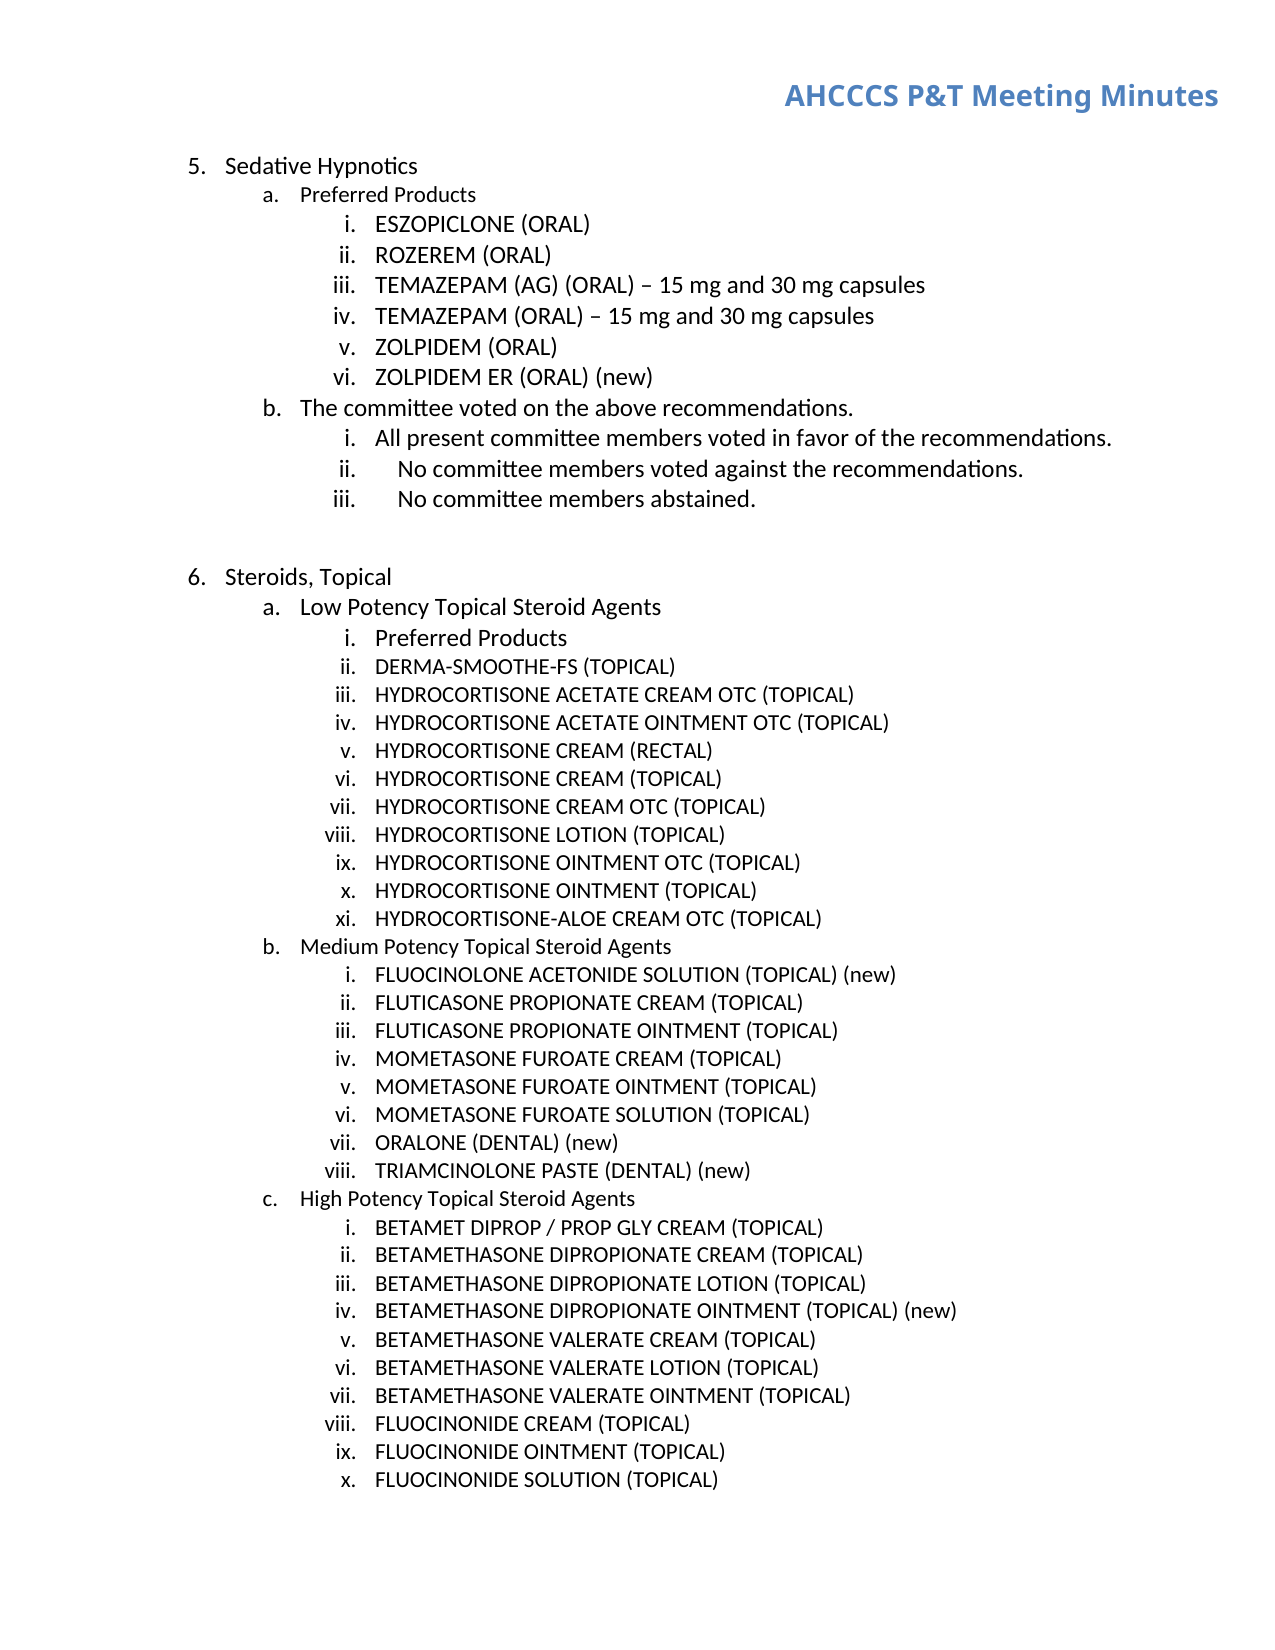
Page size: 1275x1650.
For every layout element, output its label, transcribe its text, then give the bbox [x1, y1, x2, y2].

list Medium Potency Topical Steroid Agents [262, 932, 1125, 960]
list HYDROCORTISONE CREAM (TOPICAL) [356, 764, 1125, 792]
list All present committee members voted in favor of the recommendations. [356, 422, 1132, 453]
list MOMETASONE FUROATE CREAM (TOPICAL) [356, 1044, 1125, 1072]
list HYDROCORTISONE-ALOE CREAM OTC (TOPICAL) [356, 904, 1125, 932]
list MOMETASONE FUROATE SOLUTION (TOPICAL) [356, 1101, 1125, 1128]
list ROZEREM (ORAL) [356, 239, 1132, 269]
list FLUOCINONIDE CREAM (TOPICAL) [356, 1409, 1125, 1437]
list HYDROCORTISONE LOTION (TOPICAL) [356, 820, 1125, 848]
list DERMA-SMOOTHE-FS (TOPICAL) [356, 652, 1125, 680]
list High Potency Topical Steroid Agents [262, 1184, 1125, 1213]
list The committee voted on the above recommendations. [262, 392, 1132, 422]
list FLUOCINONIDE SOLUTION (TOPICAL) [356, 1465, 1125, 1493]
list FLUTICASONE PROPIONATE CREAM (TOPICAL) [356, 988, 1125, 1016]
list HYDROCORTISONE CREAM (RECTAL) [356, 736, 1125, 764]
list HYDROCORTISONE ACETATE CREAM OTC (TOPICAL) [356, 680, 1125, 708]
list Preferred Products [356, 622, 1125, 652]
list BETAMETHASONE VALERATE LOTION (TOPICAL) [356, 1353, 1125, 1381]
list Steroids, Topical [187, 561, 1125, 591]
list HYDROCORTISONE CREAM OTC (TOPICAL) [356, 792, 1125, 820]
list HYDROCORTISONE OINTMENT (TOPICAL) [356, 876, 1125, 904]
list MOMETASONE FUROATE OINTMENT (TOPICAL) [356, 1072, 1125, 1101]
list FLUOCINOLONE ACETONIDE SOLUTION (TOPICAL) (new) [356, 960, 1125, 988]
list BETAMETHASONE DIPROPIONATE OINTMENT (TOPICAL) (new) [356, 1297, 1125, 1325]
list TRIAMCINOLONE PASTE (DENTAL) (new) [356, 1157, 1125, 1184]
list BETAMET DIPROP / PROP GLY CREAM (TOPICAL) [356, 1213, 1125, 1241]
list No committee members abstained. [356, 483, 1132, 514]
list BETAMETHASONE DIPROPIONATE CREAM (TOPICAL) [356, 1241, 1125, 1269]
list HYDROCORTISONE ACETATE OINTMENT OTC (TOPICAL) [356, 708, 1125, 736]
list HYDROCORTISONE OINTMENT OTC (TOPICAL) [356, 848, 1125, 876]
list TEMAZEPAM (AG) (ORAL) – 15 mg and 30 mg capsules [356, 269, 1132, 300]
list FLUOCINONIDE OINTMENT (TOPICAL) [356, 1437, 1125, 1465]
list TEMAZEPAM (ORAL) – 15 mg and 30 mg capsules [356, 300, 1132, 331]
list ORALONE (DENTAL) (new) [356, 1128, 1125, 1157]
list BETAMETHASONE VALERATE OINTMENT (TOPICAL) [356, 1381, 1125, 1409]
list Sedative Hypnotics [187, 150, 1125, 181]
list FLUTICASONE PROPIONATE OINTMENT (TOPICAL) [356, 1016, 1125, 1044]
list ZOLPIDEM (ORAL) [356, 331, 1132, 361]
list BETAMETHASONE VALERATE CREAM (TOPICAL) [356, 1325, 1125, 1353]
list Preferred Products [262, 181, 1125, 208]
list ESZOPICLONE (ORAL) [356, 208, 1132, 239]
list ZOLPIDEM ER (ORAL) (new) [356, 361, 1132, 392]
list No committee members voted against the recommendations. [356, 453, 1132, 483]
list BETAMETHASONE DIPROPIONATE LOTION (TOPICAL) [356, 1269, 1125, 1297]
list Low Potency Topical Steroid Agents [262, 591, 1125, 622]
